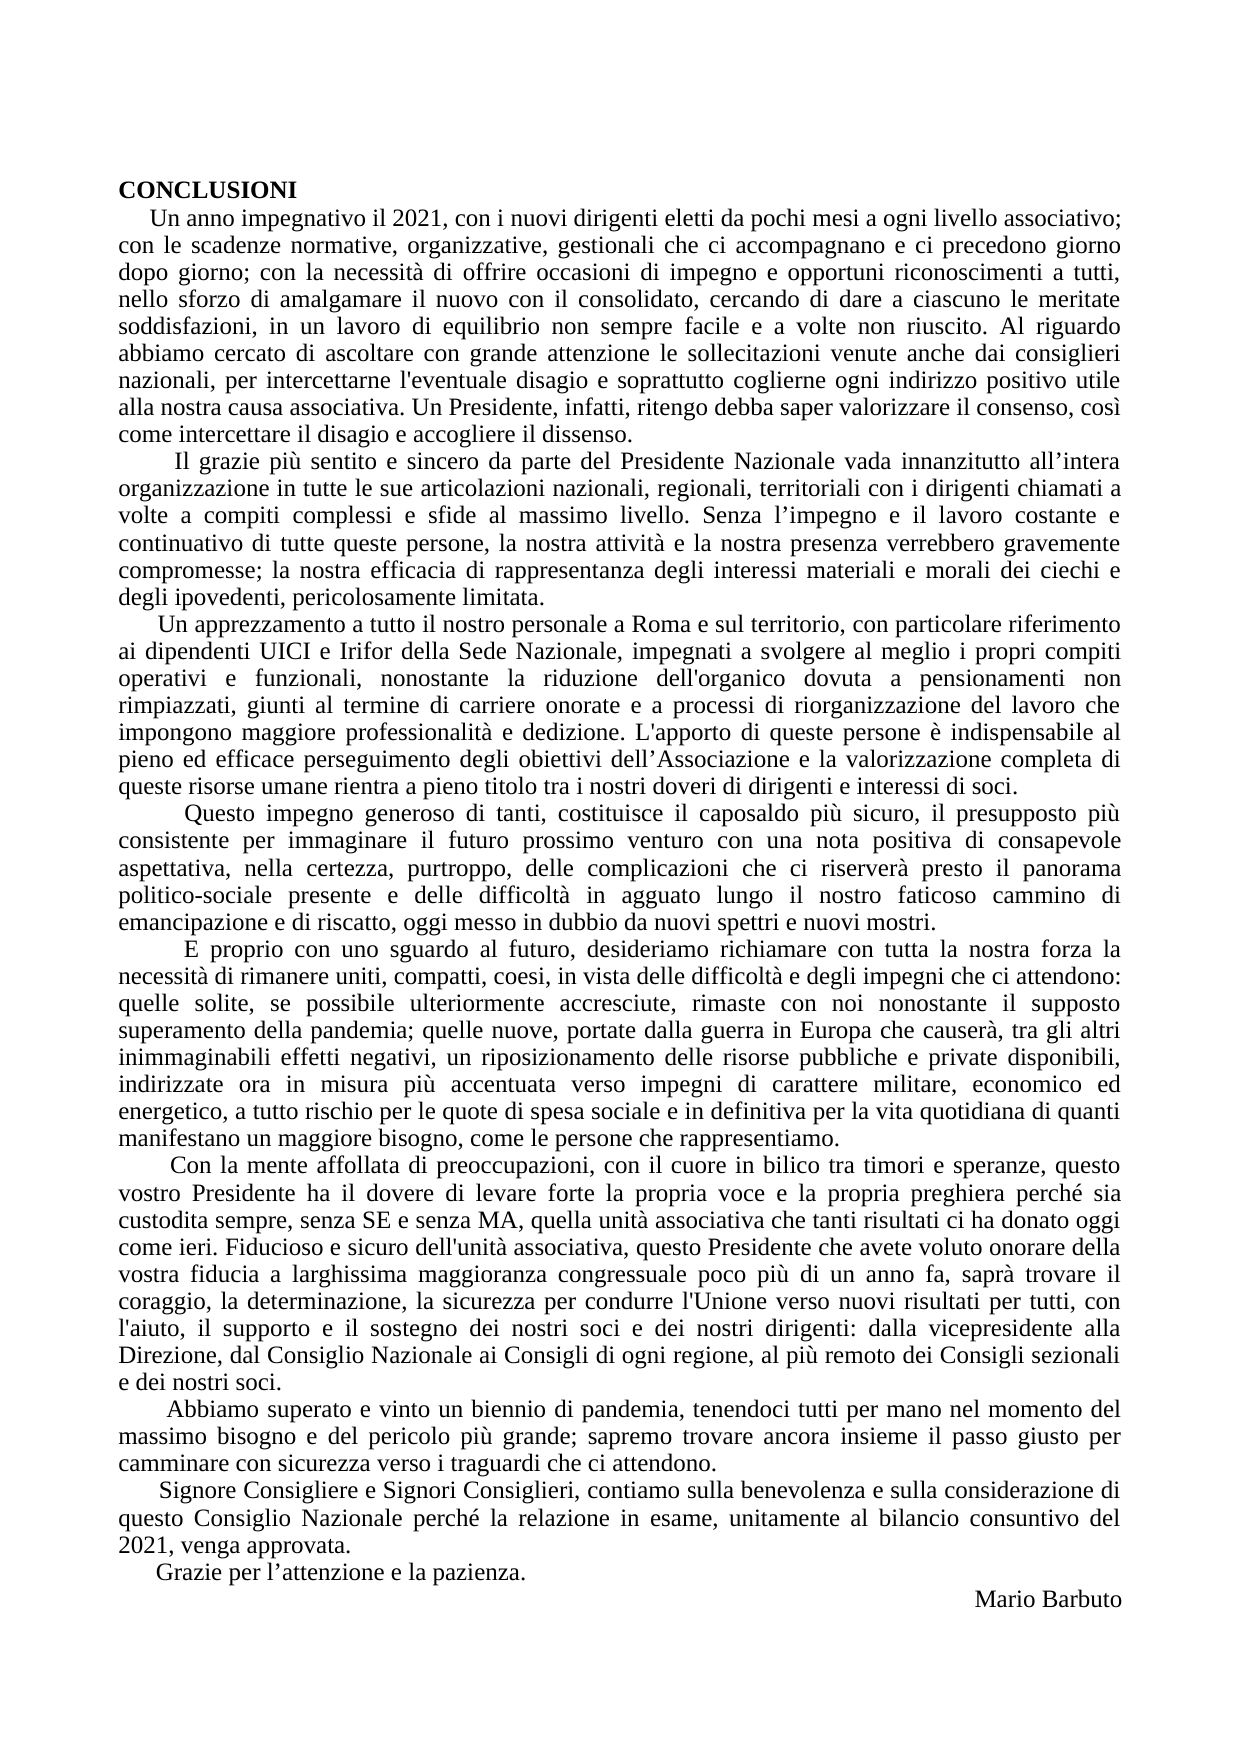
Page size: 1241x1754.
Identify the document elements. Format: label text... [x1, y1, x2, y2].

text Signore Consigliere e Signori Consiglieri, contiamo sulla benevolenza e sulla considerazione di questo Consiglio Nazionale perché la relazione in esame, unitamente al bilancio consuntivo del 2021, venga approvata. [118, 1477, 1122, 1558]
text Il grazie più sentito e sincero da parte del Presidente Nazionale vada innanzitutto all’intera organizzazione in tutte le sue articolazioni nazionali, regionali, territoriali con i dirigenti chiamati a volte a compiti complessi e sfide al massimo livello. Senza l’impegno e il lavoro costante e continuativo di tutte queste persone, la nostra attività e la nostra presenza verrebbero gravemente compromesse; la nostra efficacia di rappresentanza degli interessi materiali e morali dei ciechi e degli ipovedenti, pericolosamente limitata. [118, 448, 1122, 611]
text Grazie per l’attenzione e la pazienza. [118, 1558, 1122, 1586]
text Un apprezzamento a tutto il nostro personale a Roma e sul territorio, con particolare riferimento ai dipendenti UICI e Irifor della Sede Nazionale, impegnati a svolgere al meglio i propri compiti operativi e funzionali, nonostante la riduzione dell'organico dovuta a pensionamenti non rimpiazzati, giunti al termine di carriere onorate e a processi di riorganizzazione del lavoro che impongono maggiore professionalità e dedizione. L'apporto di queste persone è indispensabile al pieno ed efficace perseguimento degli obiettivi dell’Associazione e la valorizzazione completa di queste risorse umane rientra a pieno titolo tra i nostri doveri di dirigenti e interessi di soci. [118, 611, 1122, 800]
text Mario Barbuto [118, 1586, 1122, 1613]
text Un anno impegnativo il 2021, con i nuovi dirigenti eletti da pochi mesi a ogni livello associativo; con le scadenze normative, organizzative, gestionali che ci accompagnano e ci precedono giorno dopo giorno; con la necessità di offrire occasioni di impegno e opportuni riconoscimenti a tutti, nello sforzo di amalgamare il nuovo con il consolidato, cercando di dare a ciascuno le meritate soddisfazioni, in un lavoro di equilibrio non sempre facile e a volte non riuscito. Al riguardo abbiamo cercato di ascoltare con grande attenzione le sollecitazioni venute anche dai consiglieri nazionali, per intercettarne l'eventuale disagio e soprattutto coglierne ogni indirizzo positivo utile alla nostra causa associativa. Un Presidente, infatti, ritengo debba saper valorizzare il consenso, così come intercettare il disagio e accogliere il dissenso. [118, 204, 1122, 448]
text Con la mente affollata di preoccupazioni, con il cuore in bilico tra timori e speranze, questo vostro Presidente ha il dovere di levare forte la propria voce e la propria preghiera perché sia custodita sempre, senza SE e senza MA, quella unità associativa che tanti risultati ci ha donato oggi come ieri. Fiducioso e sicuro dell'unità associativa, questo Presidente che avete voluto onorare della vostra fiducia a larghissima maggioranza congressuale poco più di un anno fa, saprà trovare il coraggio, la determinazione, la sicurezza per condurre l'Unione verso nuovi risultati per tutti, con l'aiuto, il supporto e il sostegno dei nostri soci e dei nostri dirigenti: dalla vicepresidente alla Direzione, dal Consiglio Nazionale ai Consigli di ogni regione, al più remoto dei Consigli sezionali e dei nostri soci. [118, 1152, 1122, 1396]
text Abbiamo superato e vinto un biennio di pandemia, tenendoci tutti per mano nel momento del massimo bisogno e del pericolo più grande; sapremo trovare ancora insieme il passo giusto per camminare con sicurezza verso i traguardi che ci attendono. [118, 1396, 1122, 1477]
text Questo impegno generoso di tanti, costituisce il caposaldo più sicuro, il presupposto più consistente per immaginare il futuro prossimo venturo con una nota positiva di consapevole aspettativa, nella certezza, purtroppo, delle complicazioni che ci riserverà presto il panorama politico-sociale presente e delle difficoltà in agguato lungo il nostro faticoso cammino di emancipazione e di riscatto, oggi messo in dubbio da nuovi spettri e nuovi mostri. [118, 800, 1122, 936]
text E proprio con uno sguardo al futuro, desideriamo richiamare con tutta la nostra forza la necessità di rimanere uniti, compatti, coesi, in vista delle difficoltà e degli impegni che ci attendono: quelle solite, se possibile ulteriormente accresciute, rimaste con noi nonostante il supposto superamento della pandemia; quelle nuove, portate dalla guerra in Europa che causerà, tra gli altri inimmaginabili effetti negativi, un riposizionamento delle risorse pubbliche e private disponibili, indirizzate ora in misura più accentuata verso impegni di carattere militare, economico ed energetico, a tutto rischio per le quote di spesa sociale e in definitiva per la vita quotidiana di quanti manifestano un maggiore bisogno, come le persone che rappresentiamo. [118, 936, 1122, 1152]
text CONCLUSIONI [118, 177, 1122, 204]
